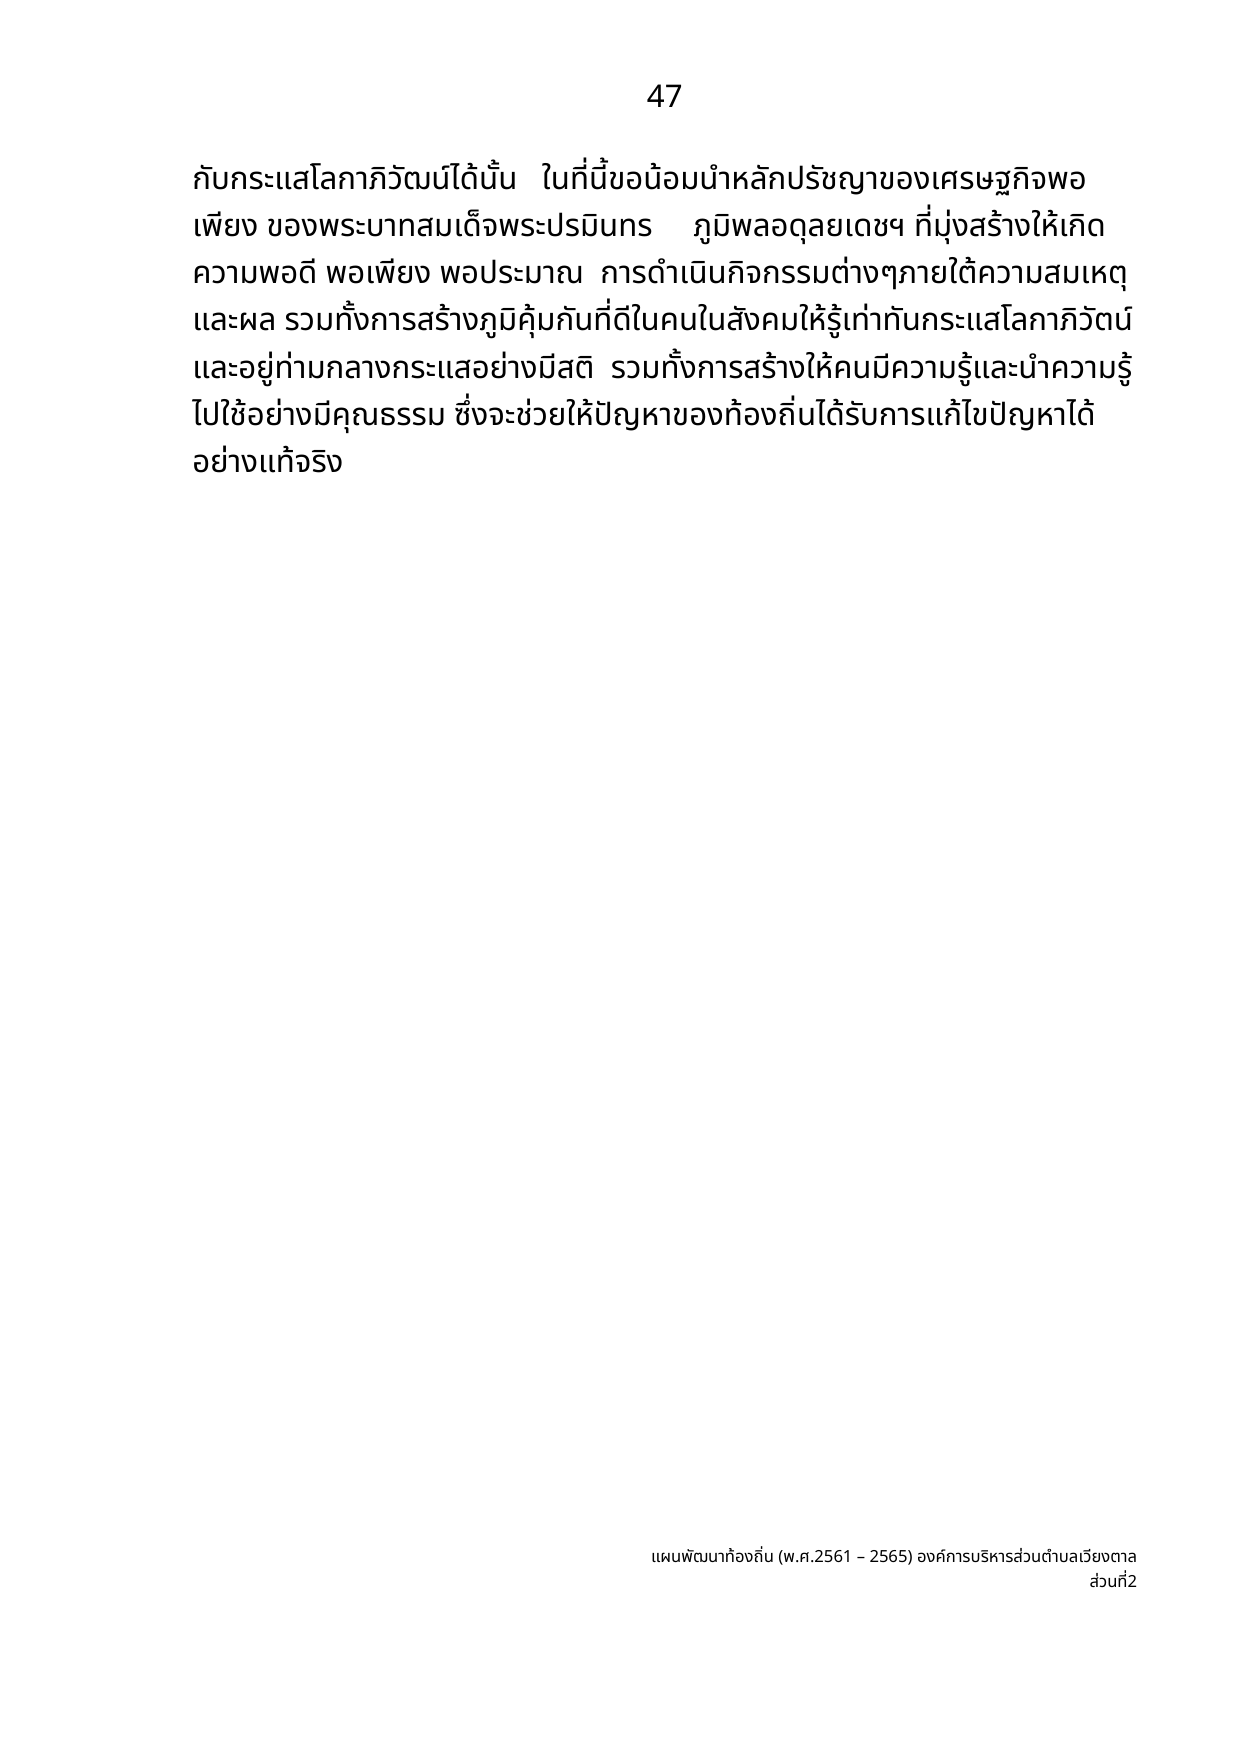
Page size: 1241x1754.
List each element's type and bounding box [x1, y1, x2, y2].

text [192, 156, 1137, 486]
